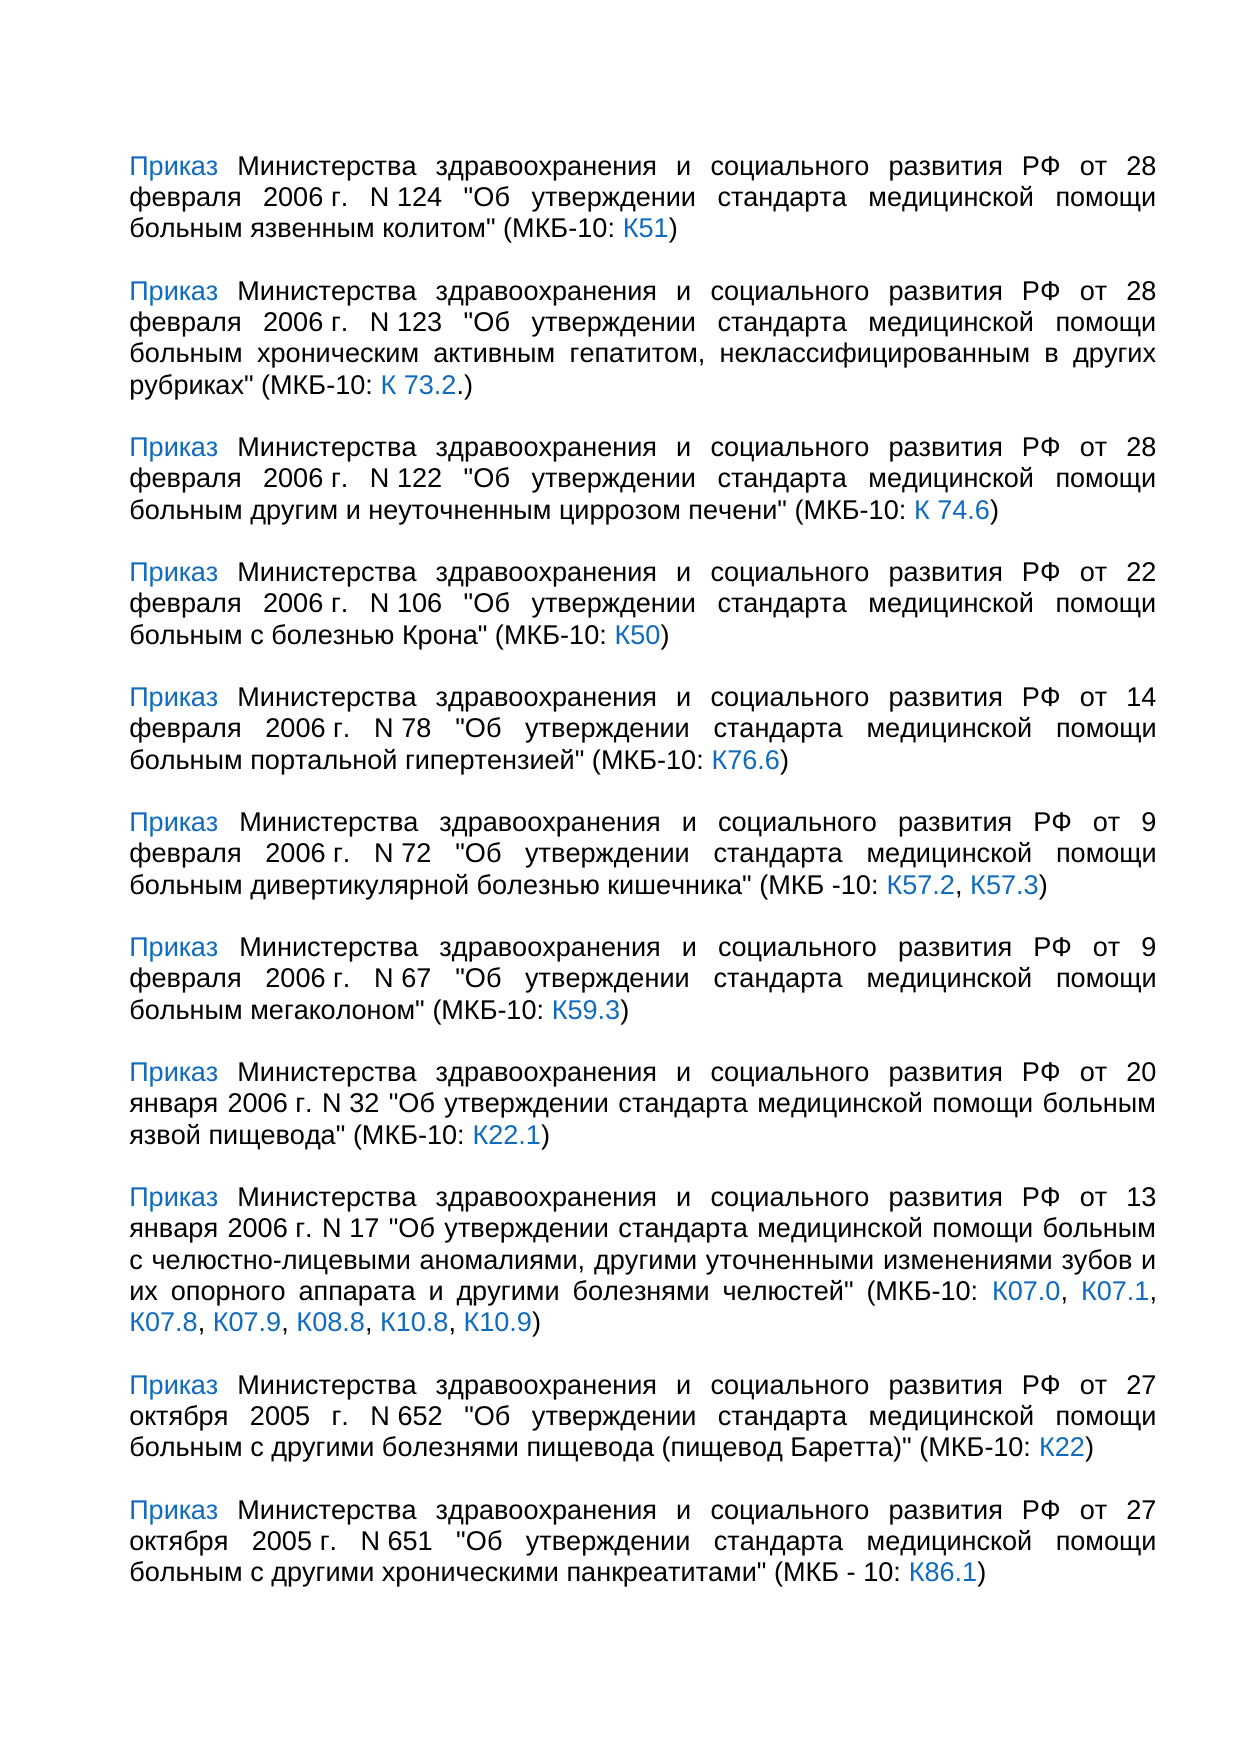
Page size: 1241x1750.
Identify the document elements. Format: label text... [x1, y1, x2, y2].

text Приказ Министерства здравоохранения и социального развития РФ от 20 января 2006 г. N 32 "Об утверждении стандарта медицинской помощи больным язвой пищевода" (МКБ-10: К22.1) [129, 1056, 1157, 1150]
text Приказ Министерства здравоохранения и социального развития РФ от 28 февраля 2006 г. N 122 "Об утверждении стандарта медицинской помощи больным другим и неуточненным циррозом печени" (МКБ-10: К 74.6) [129, 431, 1157, 525]
text Приказ Министерства здравоохранения и социального развития РФ от 13 января 2006 г. N 17 "Об утверждении стандарта медицинской помощи больным с челюстно-лицевыми аномалиями, другими уточненными изменениями зубов и их опорного аппарата и другими болезнями челюстей" (МКБ-10: К07.0, К07.1, К07.8, К07.9, К08.8, К10.8, К10.9) [129, 1181, 1157, 1337]
text Приказ Министерства здравоохранения и социального развития РФ от 27 октября 2005 г. N 652 "Об утверждении стандарта медицинской помощи больным с другими болезнями пищевода (пищевод Баретта)" (МКБ-10: К22) [129, 1369, 1157, 1462]
text Приказ Министерства здравоохранения и социального развития РФ от 27 октября 2005 г. N 651 "Об утверждении стандарта медицинской помощи больным с другими хроническими панкреатитами" (МКБ - 10: К86.1) [129, 1494, 1157, 1587]
text Приказ Министерства здравоохранения и социального развития РФ от 9 февраля 2006 г. N 72 "Об утверждении стандарта медицинской помощи больным дивертикулярной болезнью кишечника" (МКБ -10: К57.2, К57.3) [129, 806, 1157, 900]
text Приказ Министерства здравоохранения и социального развития РФ от 22 февраля 2006 г. N 106 "Об утверждении стандарта медицинской помощи больным с болезнью Крона" (МКБ-10: К50) [129, 556, 1157, 650]
text Приказ Министерства здравоохранения и социального развития РФ от 28 февраля 2006 г. N 124 "Об утверждении стандарта медицинской помощи больным язвенным колитом" (МКБ-10: К51) [129, 150, 1157, 244]
text Приказ Министерства здравоохранения и социального развития РФ от 14 февраля 2006 г. N 78 "Об утверждении стандарта медицинской помощи больным портальной гипертензией" (МКБ-10: К76.6) [129, 681, 1157, 775]
text Приказ Министерства здравоохранения и социального развития РФ от 9 февраля 2006 г. N 67 "Об утверждении стандарта медицинской помощи больным мегаколоном" (МКБ-10: К59.3) [129, 931, 1157, 1025]
text Приказ Министерства здравоохранения и социального развития РФ от 28 февраля 2006 г. N 123 "Об утверждении стандарта медицинской помощи больным хроническим активным гепатитом, неклассифицированным в других рубриках" (МКБ-10: К 73.2.) [129, 275, 1157, 400]
